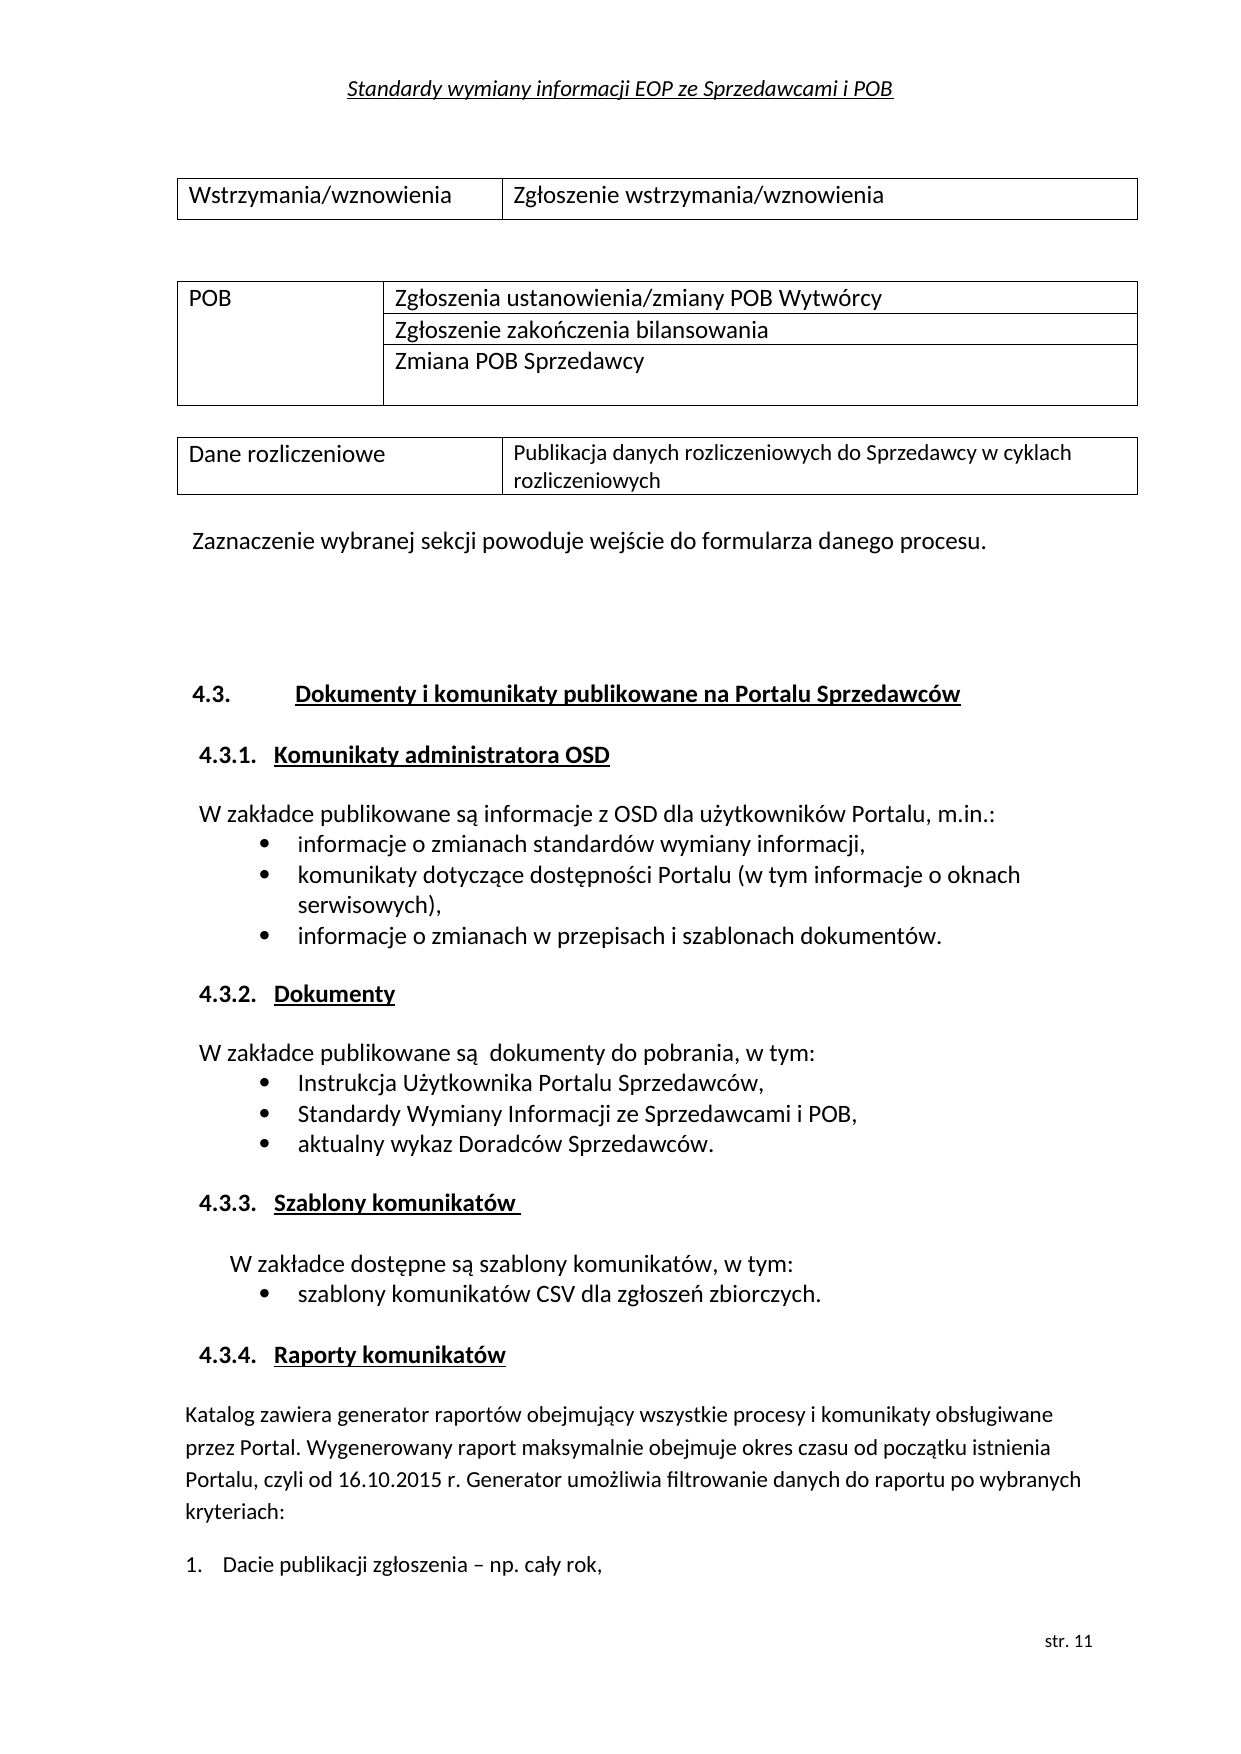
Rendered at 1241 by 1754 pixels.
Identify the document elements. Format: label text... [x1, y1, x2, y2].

list szablony komunikatów CSV dla zgłoszeń zbiorczych. [260, 1278, 1092, 1309]
list Zaznaczenie wybranej sekcji powoduje wejście do formularza danego procesu. [192, 526, 1092, 556]
table_header Publikacja danych rozliczeniowych do Sprzedawcy w cyklach rozliczeniowych [503, 438, 1137, 494]
list informacje o zmianach standardów wymiany informacji, [260, 828, 1092, 859]
table_header Zgłoszenia ustanowienia/zmiany POB Wytwórcy [384, 282, 1137, 313]
table_header POB [178, 282, 383, 405]
text Raporty komunikatów [199, 1339, 1092, 1370]
list aktualny wykaz Doradców Sprzedawców. [260, 1128, 1092, 1159]
list Instrukcja Użytkownika Portalu Sprzedawców, [260, 1067, 1092, 1098]
text Dokumenty i komunikaty publikowane na Portalu Sprzedawców [192, 678, 1092, 709]
text Dokumenty [199, 978, 1092, 1009]
text Komunikaty administratora OSD [199, 739, 1092, 770]
list informacje o zmianach w przepisach i szablonach dokumentów. [260, 920, 1092, 950]
list komunikaty dotyczące dostępności Portalu (w tym informacje o oknach serwisowych), [260, 859, 1092, 920]
table_cell Zmiana POB Sprzedawcy [384, 345, 1137, 405]
list Dacie publikacji zgłoszenia – np. cały rok, [185, 1550, 1092, 1578]
list Standardy Wymiany Informacji ze Sprzedawcami i POB, [260, 1098, 1092, 1128]
table_cell Zgłoszenie zakończenia bilansowania [384, 314, 1137, 344]
table_header Dane rozliczeniowe [178, 438, 502, 494]
text W zakładce publikowane są informacje z OSD dla użytkowników Portalu, m.in.: [148, 798, 1092, 828]
table_header Zgłoszenie wstrzymania/wznowienia [503, 179, 1137, 219]
text Katalog zawiera generator raportów obejmujący wszystkie procesy i komunikaty obsługiwane przez Portal. Wygenerowany raport maksymalnie obejmuje okres czasu od początku istnienia Portalu, czyli od 16.10.2015 r. Generator umożliwia filtrowanie danych do raportu po wybranych kryteriach: [185, 1401, 1092, 1525]
text Szablony komunikatów [199, 1187, 1092, 1217]
text W zakładce publikowane są dokumenty do pobrania, w tym: [199, 1037, 1092, 1067]
list W zakładce dostępne są szablony komunikatów, w tym: [229, 1248, 1092, 1278]
table_header Wstrzymania/wznowienia [178, 179, 502, 219]
